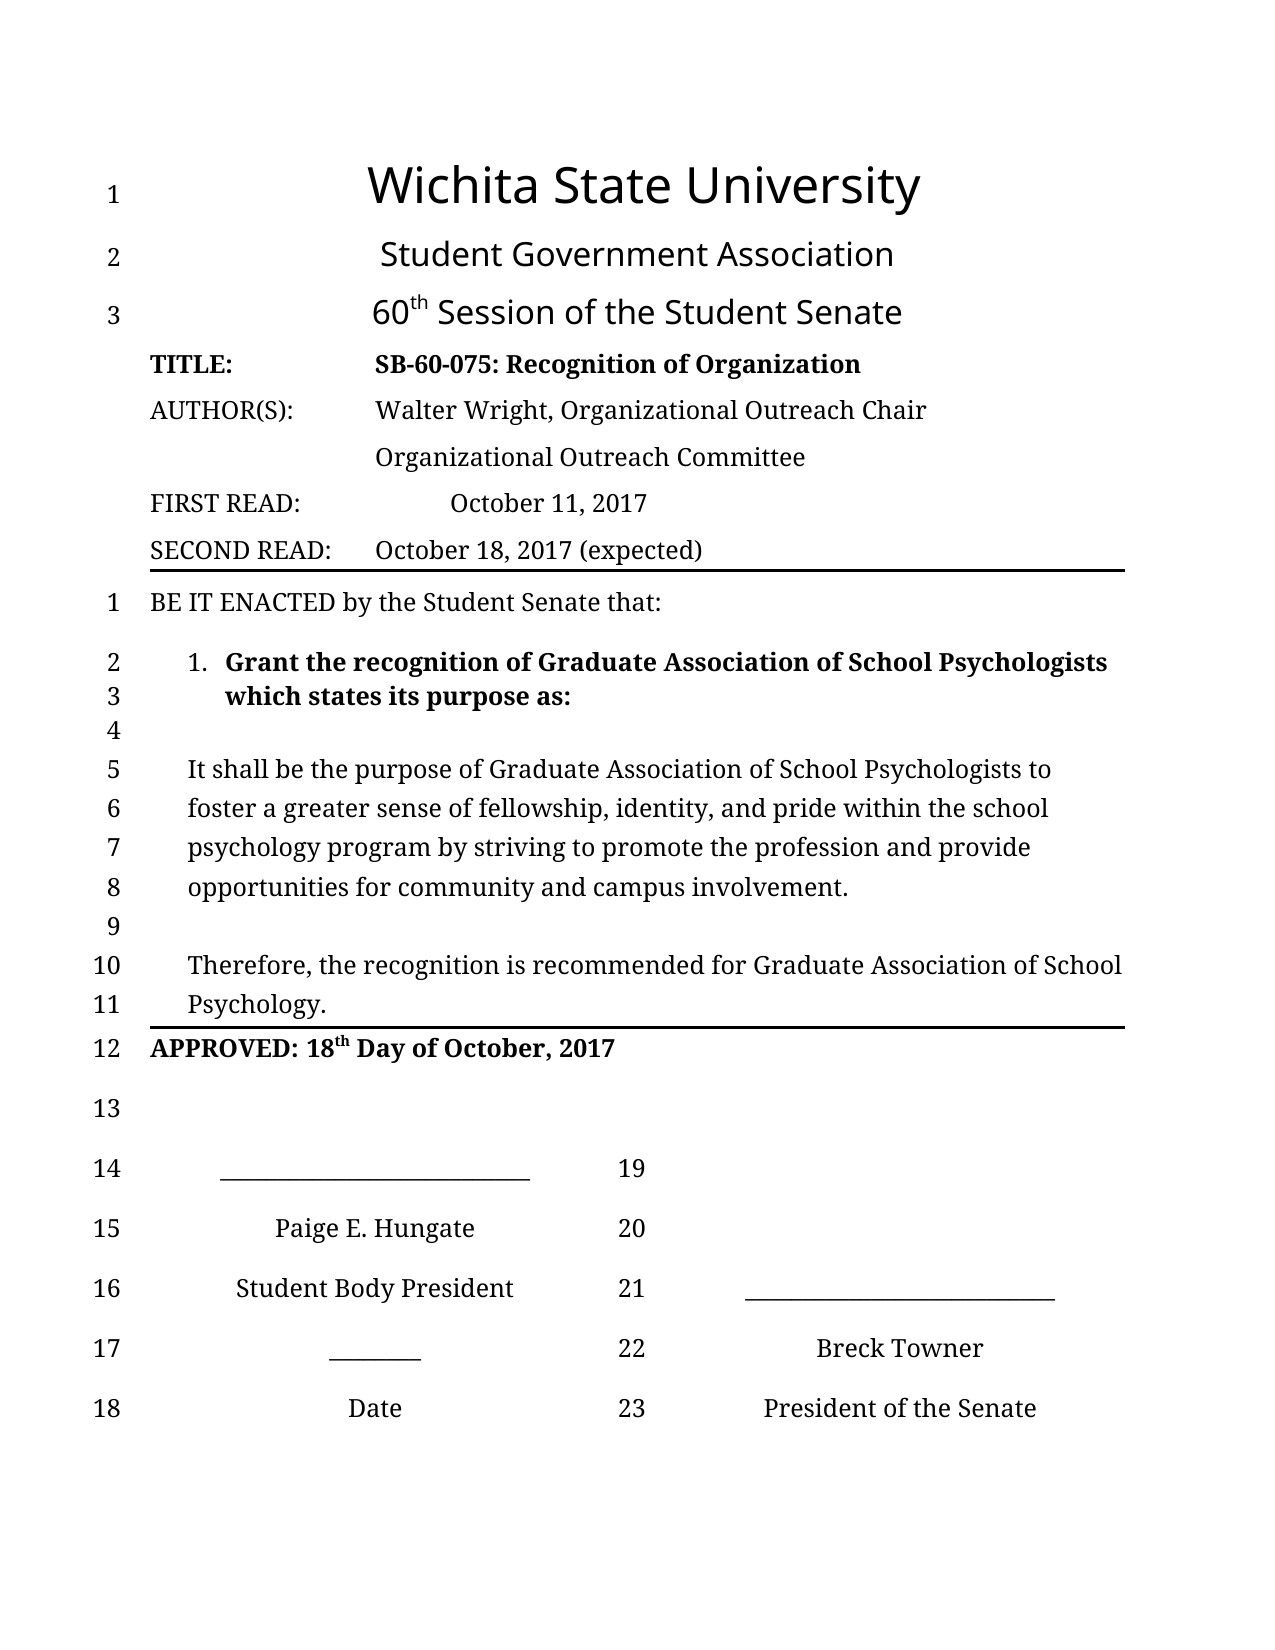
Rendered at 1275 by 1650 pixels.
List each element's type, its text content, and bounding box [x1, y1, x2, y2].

text Therefore, the recognition is recommended for Graduate Association of School Psychology. [187, 948, 1125, 1021]
text Breck Towner [675, 1331, 1125, 1365]
list Grant the recognition of Graduate Association of School Psychologists which states its purpose as: [187, 644, 1125, 713]
text President of the Senate [675, 1391, 1125, 1425]
text ________ [150, 1331, 600, 1365]
text It shall be the purpose of Graduate Association of School Psychologists to foster a greater sense of fellowship, identity, and pride within the school psychology program by striving to promote the profession and provide opportunities for community and campus involvement. [187, 752, 1125, 903]
text BE IT ENACTED by the Student Senate that: [150, 584, 1125, 618]
text Student Body President [150, 1271, 600, 1305]
text Date [150, 1391, 600, 1425]
text ___________________________ [675, 1271, 1125, 1305]
text ___________________________ [150, 1151, 600, 1185]
text Paige E. Hungate [150, 1211, 600, 1245]
text APPROVED: 18th Day of October, 2017 [150, 1029, 1125, 1065]
